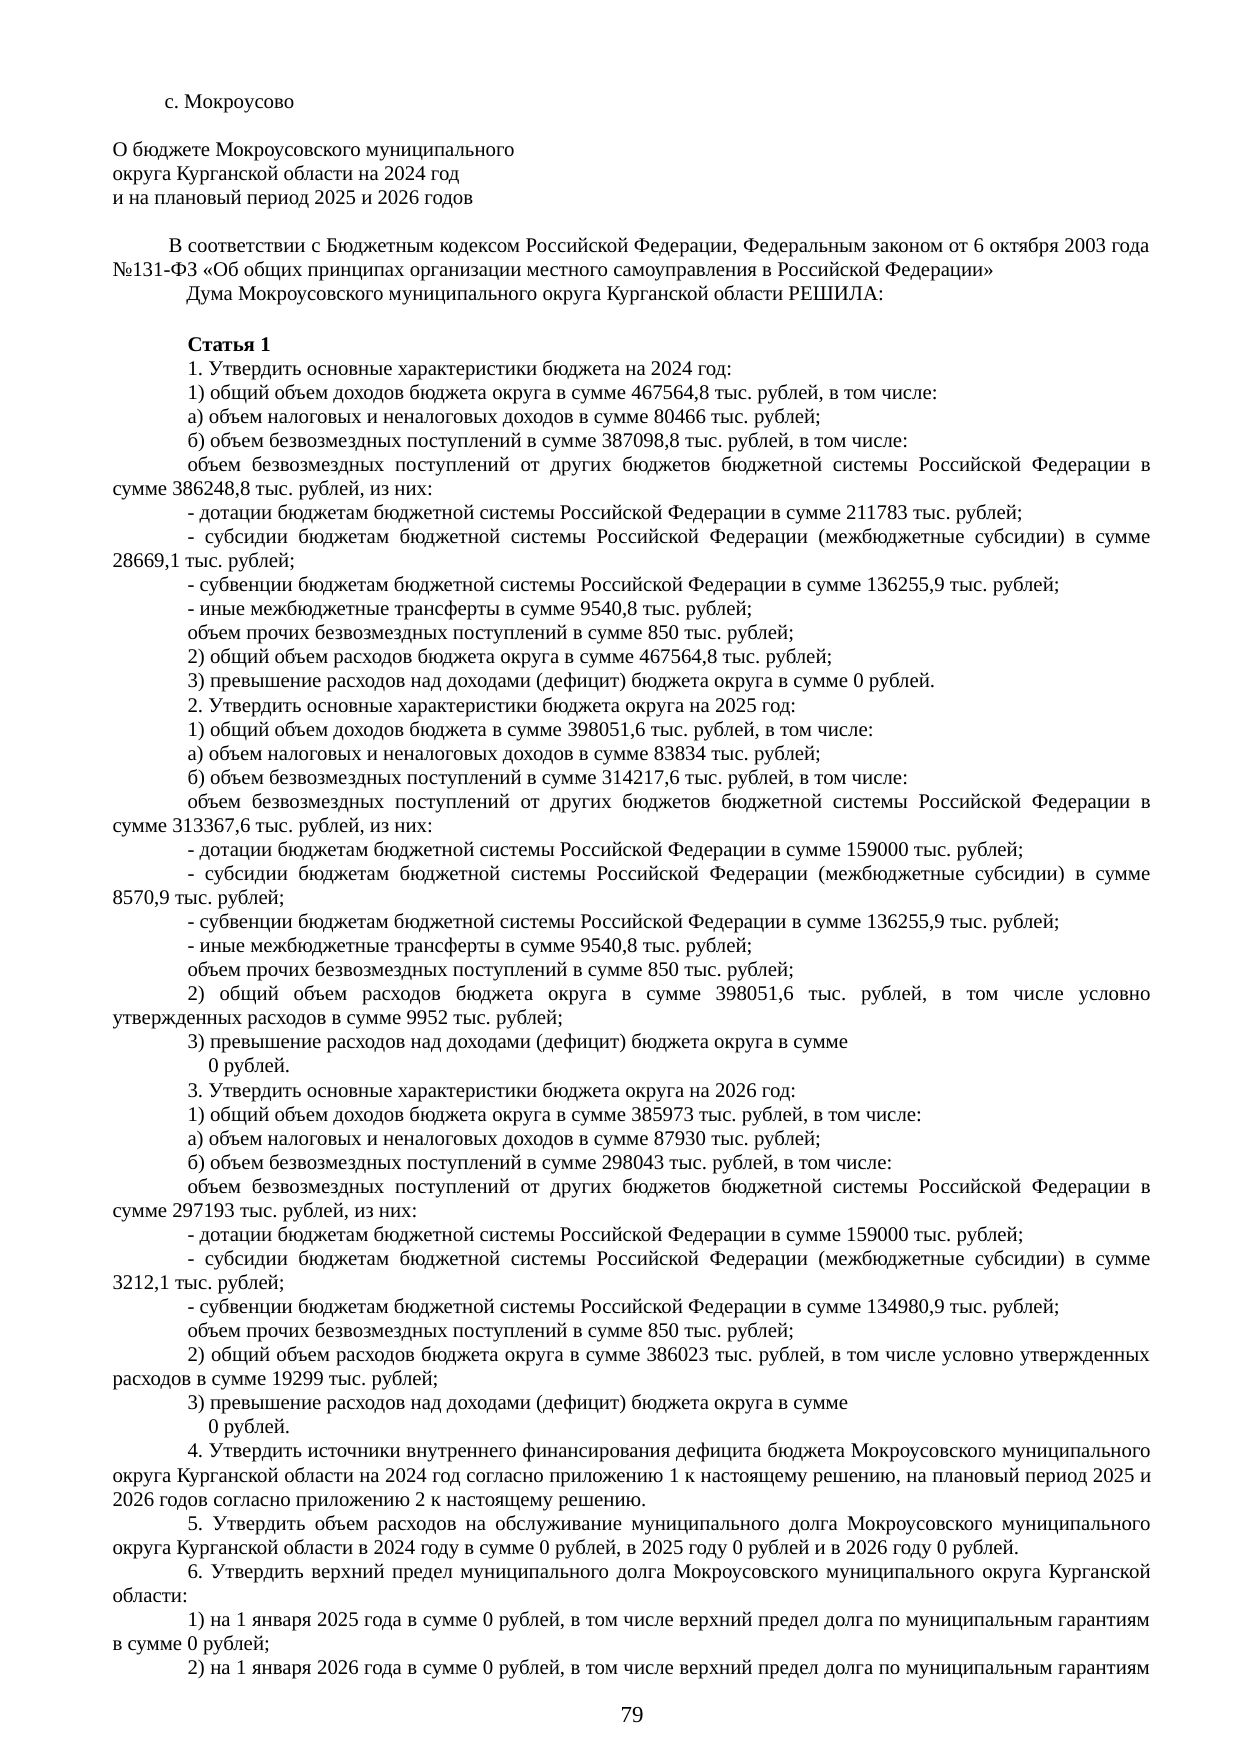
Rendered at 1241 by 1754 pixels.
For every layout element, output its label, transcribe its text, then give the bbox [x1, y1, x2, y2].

text объем безвозмездных поступлений от других бюджетов бюджетной системы Российской Федерации в сумме 313367,6 тыс. рублей, из них: [112, 789, 1152, 837]
text 1) общий объем доходов бюджета округа в сумме 385973 тыс. рублей, в том числе: [112, 1102, 1152, 1126]
text б) объем безвозмездных поступлений в сумме 298043 тыс. рублей, в том числе: [112, 1150, 1152, 1174]
text а) объем налоговых и неналоговых доходов в сумме 83834 тыс. рублей; [112, 741, 1152, 765]
text 0 рублей. [112, 1053, 1152, 1077]
text - субсидии бюджетам бюджетной системы Российской Федерации (межбюджетные субсидии) в сумме 8570,9 тыс. рублей; [112, 861, 1152, 909]
text О бюджете Мокроусовского муниципального [112, 137, 1152, 161]
text Дума Мокроусовского муниципального округа Курганской области РЕШИЛА: [112, 281, 1152, 305]
text 0 рублей. [112, 1414, 1152, 1438]
text 2) общий объем расходов бюджета округа в сумме 386023 тыс. рублей, в том числе условно утвержденных расходов в сумме 19299 тыс. рублей; [112, 1342, 1152, 1390]
text - дотации бюджетам бюджетной системы Российской Федерации в сумме 159000 тыс. рублей; [112, 1222, 1152, 1246]
text 5. Утвердить объем расходов на обслуживание муниципального долга Мокроусовского муниципального округа Курганской области в 2024 году в сумме 0 рублей, в 2025 году 0 рублей и в 2026 году 0 рублей. [112, 1511, 1152, 1559]
text 2. Утвердить основные характеристики бюджета округа на 2025 год: [112, 692, 1152, 717]
text 2) общий объем расходов бюджета округа в сумме 467564,8 тыс. рублей; [112, 644, 1152, 668]
text - субвенции бюджетам бюджетной системы Российской Федерации в сумме 136255,9 тыс. рублей; [112, 909, 1152, 933]
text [112, 1655, 1152, 1679]
text - дотации бюджетам бюджетной системы Российской Федерации в сумме 159000 тыс. рублей; [112, 837, 1152, 861]
text а) объем налоговых и неналоговых доходов в сумме 80466 тыс. рублей; [112, 404, 1152, 428]
text - субвенции бюджетам бюджетной системы Российской Федерации в сумме 134980,9 тыс. рублей; [112, 1294, 1152, 1318]
text 3. Утвердить основные характеристики бюджета округа на 2026 год: [112, 1077, 1152, 1102]
text 3) превышение расходов над доходами (дефицит) бюджета округа в сумме [112, 1029, 1152, 1053]
text объем прочих безвозмездных поступлений в сумме 850 тыс. рублей; [112, 1318, 1152, 1342]
text 6. Утвердить верхний предел муниципального долга Мокроусовского муниципального округа Курганской области: [112, 1559, 1152, 1607]
text Статья 1 [112, 332, 1152, 356]
text - субвенции бюджетам бюджетной системы Российской Федерации в сумме 136255,9 тыс. рублей; [112, 572, 1152, 596]
text 2) общий объем расходов бюджета округа в сумме 398051,6 тыс. рублей, в том числе условно утвержденных расходов в сумме 9952 тыс. рублей; [112, 981, 1152, 1029]
text округа Курганской области на 2024 год [112, 161, 1152, 185]
text 1) общий объем доходов бюджета округа в сумме 467564,8 тыс. рублей, в том числе: [112, 380, 1152, 404]
text - субсидии бюджетам бюджетной системы Российской Федерации (межбюджетные субсидии) в сумме 3212,1 тыс. рублей; [112, 1246, 1152, 1294]
text - иные межбюджетные трансферты в сумме 9540,8 тыс. рублей; [112, 933, 1152, 957]
text 1. Утвердить основные характеристики бюджета на 2024 год: [112, 356, 1152, 380]
text 3) превышение расходов над доходами (дефицит) бюджета округа в сумме [112, 1390, 1152, 1414]
text 3) превышение расходов над доходами (дефицит) бюджета округа в сумме 0 рублей. [112, 668, 1152, 692]
text - субсидии бюджетам бюджетной системы Российской Федерации (межбюджетные субсидии) в сумме 28669,1 тыс. рублей; [112, 524, 1152, 572]
text объем безвозмездных поступлений от других бюджетов бюджетной системы Российской Федерации в сумме 386248,8 тыс. рублей, из них: [112, 452, 1152, 500]
text б) объем безвозмездных поступлений в сумме 387098,8 тыс. рублей, в том числе: [112, 428, 1152, 452]
text объем прочих безвозмездных поступлений в сумме 850 тыс. рублей; [112, 620, 1152, 644]
text 4. Утвердить источники внутреннего финансирования дефицита бюджета Мокроусовского муниципального округа Курганской области на 2024 год согласно приложению 1 к настоящему решению, на плановый период 2025 и 2026 годов согласно приложению 2 к настоящему решению. [112, 1438, 1152, 1511]
text объем безвозмездных поступлений от других бюджетов бюджетной системы Российской Федерации в сумме 297193 тыс. рублей, из них: [112, 1174, 1152, 1222]
text - дотации бюджетам бюджетной системы Российской Федерации в сумме 211783 тыс. рублей; [112, 500, 1152, 524]
text объем прочих безвозмездных поступлений в сумме 850 тыс. рублей; [112, 957, 1152, 981]
text 1) общий объем доходов бюджета в сумме 398051,6 тыс. рублей, в том числе: [112, 717, 1152, 741]
text - иные межбюджетные трансферты в сумме 9540,8 тыс. рублей; [112, 596, 1152, 620]
text и на плановый период 2025 и 2026 годов [112, 185, 1152, 209]
text б) объем безвозмездных поступлений в сумме 314217,6 тыс. рублей, в том числе: [112, 765, 1152, 789]
text с. Мокроусово [112, 89, 1152, 113]
text а) объем налоговых и неналоговых доходов в сумме 87930 тыс. рублей; [112, 1126, 1152, 1150]
text В соответствии с Бюджетным кодексом Российской Федерации, Федеральным законом от 6 октября 2003 года №131-ФЗ «Об общих принципах организации местного самоуправления в Российской Федерации» [112, 233, 1152, 281]
text 1) на 1 января 2025 года в сумме 0 рублей, в том числе верхний предел долга по муниципальным гарантиям в сумме 0 рублей; [112, 1607, 1152, 1655]
